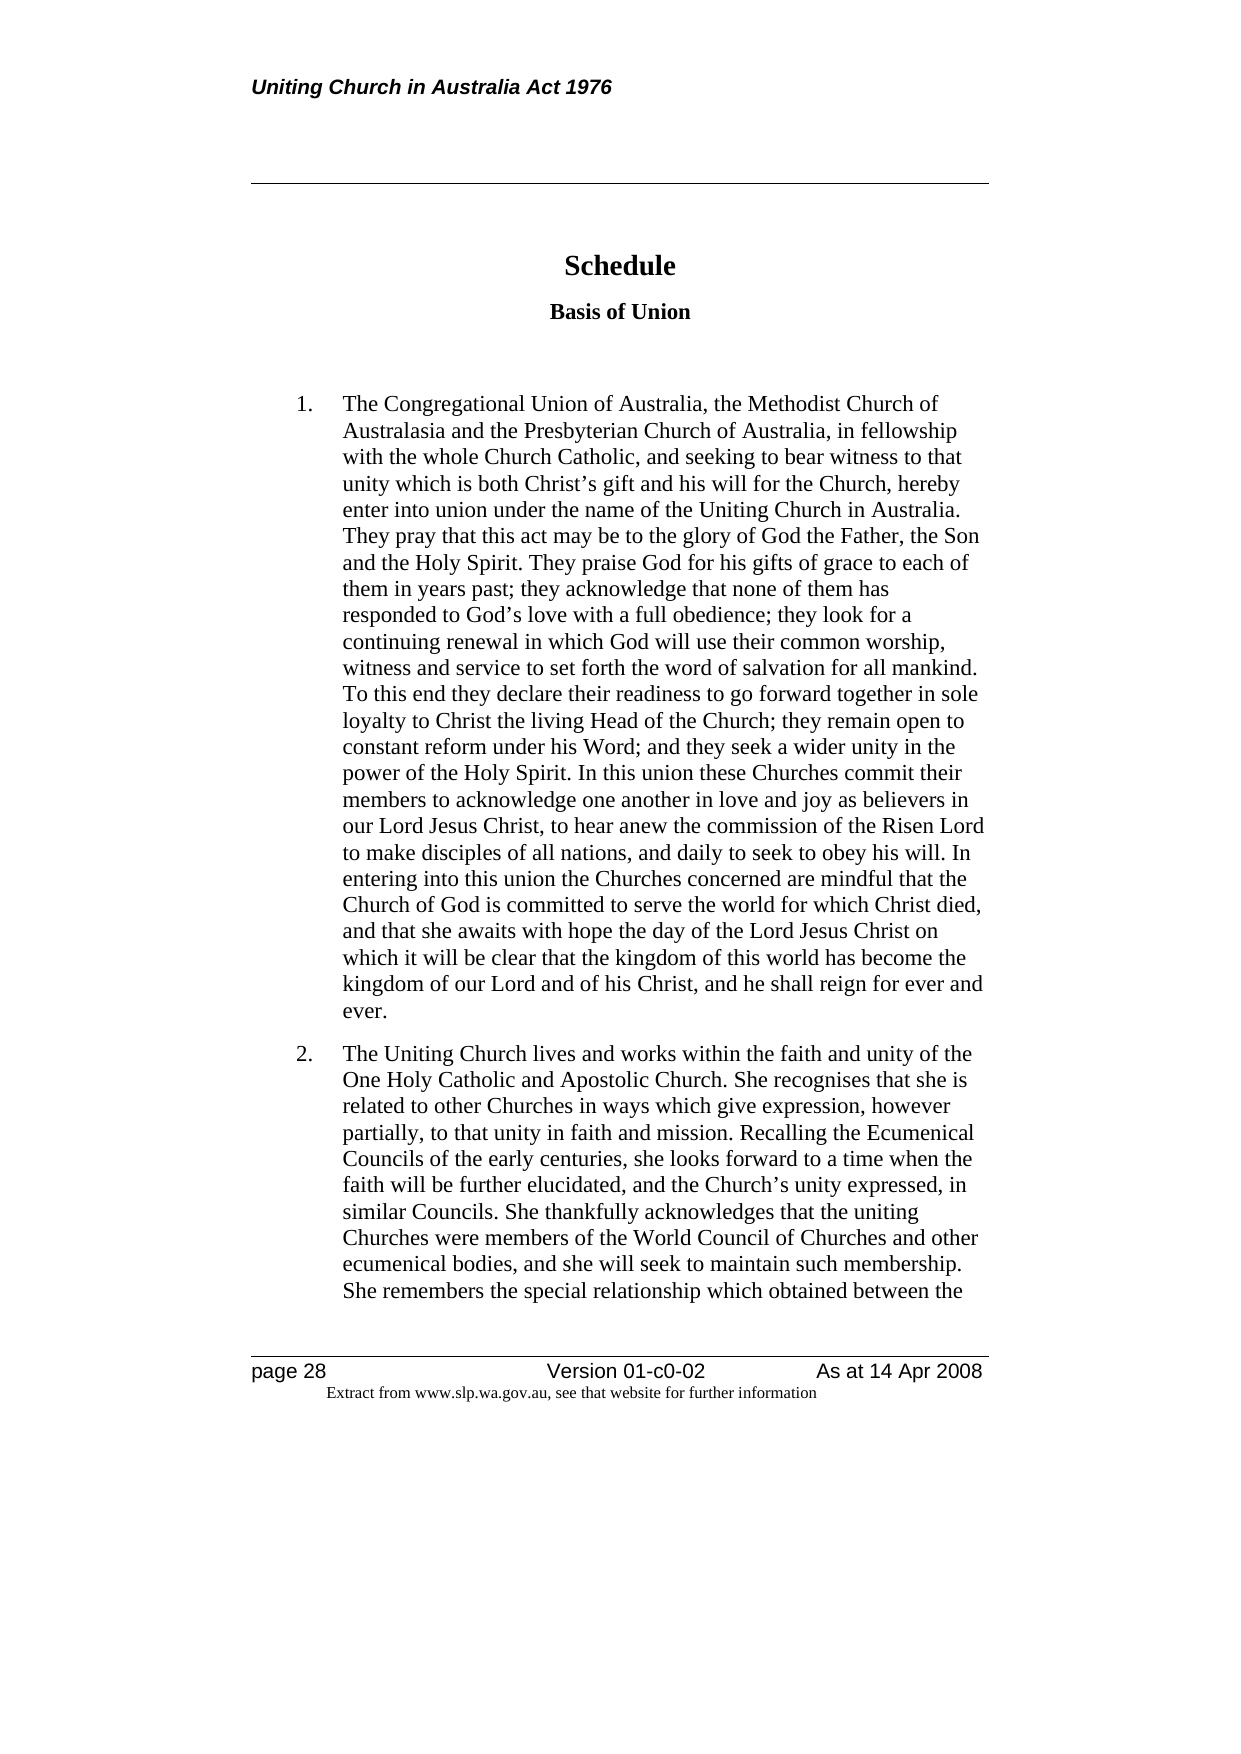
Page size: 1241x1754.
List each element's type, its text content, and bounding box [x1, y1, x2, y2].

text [251, 1040, 989, 1303]
text 1. The Congregational Union of Australia, the Methodist Church of Australasia and the Presbyterian Church of Australia, in fellowship with the whole Church Catholic, and seeking to bear witness to that unity which is both Christ’s gift and his will for the Church, hereby enter into union under the name of the Uniting Church in Australia. They pray that this act may be to the glory of God the Father, the Son and the Holy Spirit. They praise God for his gifts of grace to each of them in years past; they acknowledge that none of them has responded to God’s love with a full obedience; they look for a continuing renewal in which God will use their common worship, witness and service to set forth the word of salvation for all mankind. To this end they declare their readiness to go forward together in sole loyalty to Christ the living Head of the Church; they remain open to constant reform under his Word; and they seek a wider unity in the power of the Holy Spirit. In this union these Churches commit their members to acknowledge one another in love and joy as believers in our Lord Jesus Christ, to hear anew the commission of the Risen Lord to make disciples of all nations, and daily to seek to obey his will. In entering into this union the Churches concerned are mindful that the Church of God is committed to serve the world for which Christ died, and that she awaits with hope the day of the Lord Jesus Christ on which it will be clear that the kingdom of this world has become the kingdom of our Lord and of his Christ, and he shall reign for ever and ever. [251, 391, 989, 1023]
subtitle Basis of Union [251, 298, 989, 324]
subtitle Schedule [251, 248, 989, 282]
